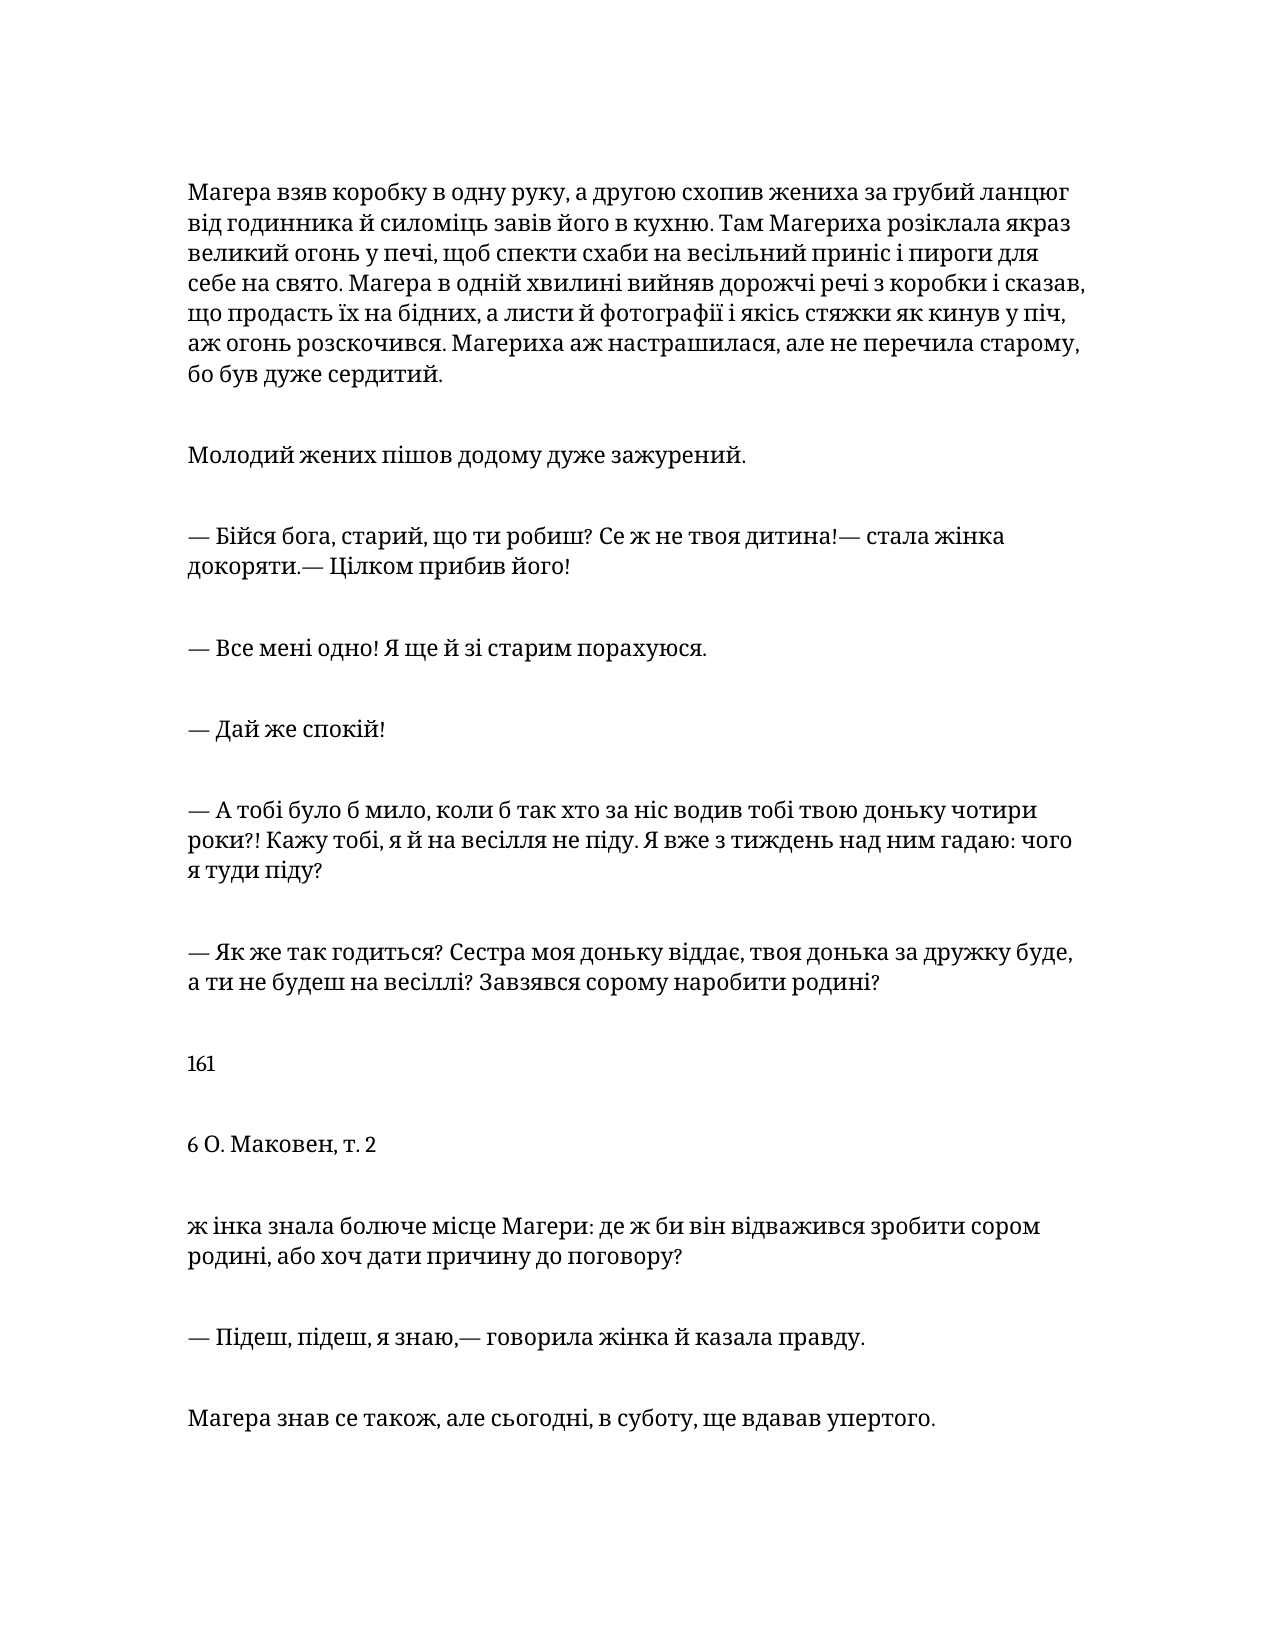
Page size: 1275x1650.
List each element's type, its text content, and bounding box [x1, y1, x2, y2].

text 6 О. Маковен, т. 2 [187, 1102, 1087, 1159]
text 161 [187, 1021, 1087, 1077]
text — Як же так годиться? Сестра моя доньку віддає, твоя донька за дружку буде, а ти не будеш на весіллі? Завзявся сорому наробити родині? [187, 909, 1087, 996]
text Магера взяв коробку в одну руку, а другою схопив жениха за грубий ланцюг від годинника й силоміць завів його в кухню. Там Магериха розіклала якраз великий огонь у печі, щоб спекти схаби на весільний приніс і пироги для себе на свято. Магера в одній хвилині вийняв дорожчі речі з коробки і сказав, що продасть їх на бідних, а листи й фотографії і якісь стяжки як кинув у піч, аж огонь розскочився. Магериха аж настрашилася, але не перечила старому, бо був дуже сердитий. [187, 150, 1087, 388]
text ж інка знала болюче місце Магери: де ж би він відважився зробити сором родині, або хоч дати причину до поговору? [187, 1183, 1087, 1270]
text Магера знав се також, але сьогодні, в суботу, ще вдавав упертого. [187, 1376, 1087, 1433]
text Молодий жених пішов додому дуже зажурений. [187, 412, 1087, 469]
text — А тобі було б мило, коли б так хто за ніс водив тобі твою доньку чотири роки?! Кажу тобі, я й на весілля не піду. Я вже з тиждень над ним гадаю: чого я туди піду? [187, 768, 1087, 885]
text — Підеш, підеш, я знаю,— говорила жінка й казала правду. [187, 1295, 1087, 1351]
text — Все мені одно! Я ще й зі старим порахуюся. [187, 605, 1087, 662]
text — Бійся бога, старий, що ти робиш? Се ж не твоя дитина!— стала жінка докоряти.— Цілком прибив його! [187, 494, 1087, 581]
text — Дай же спокій! [187, 686, 1087, 743]
